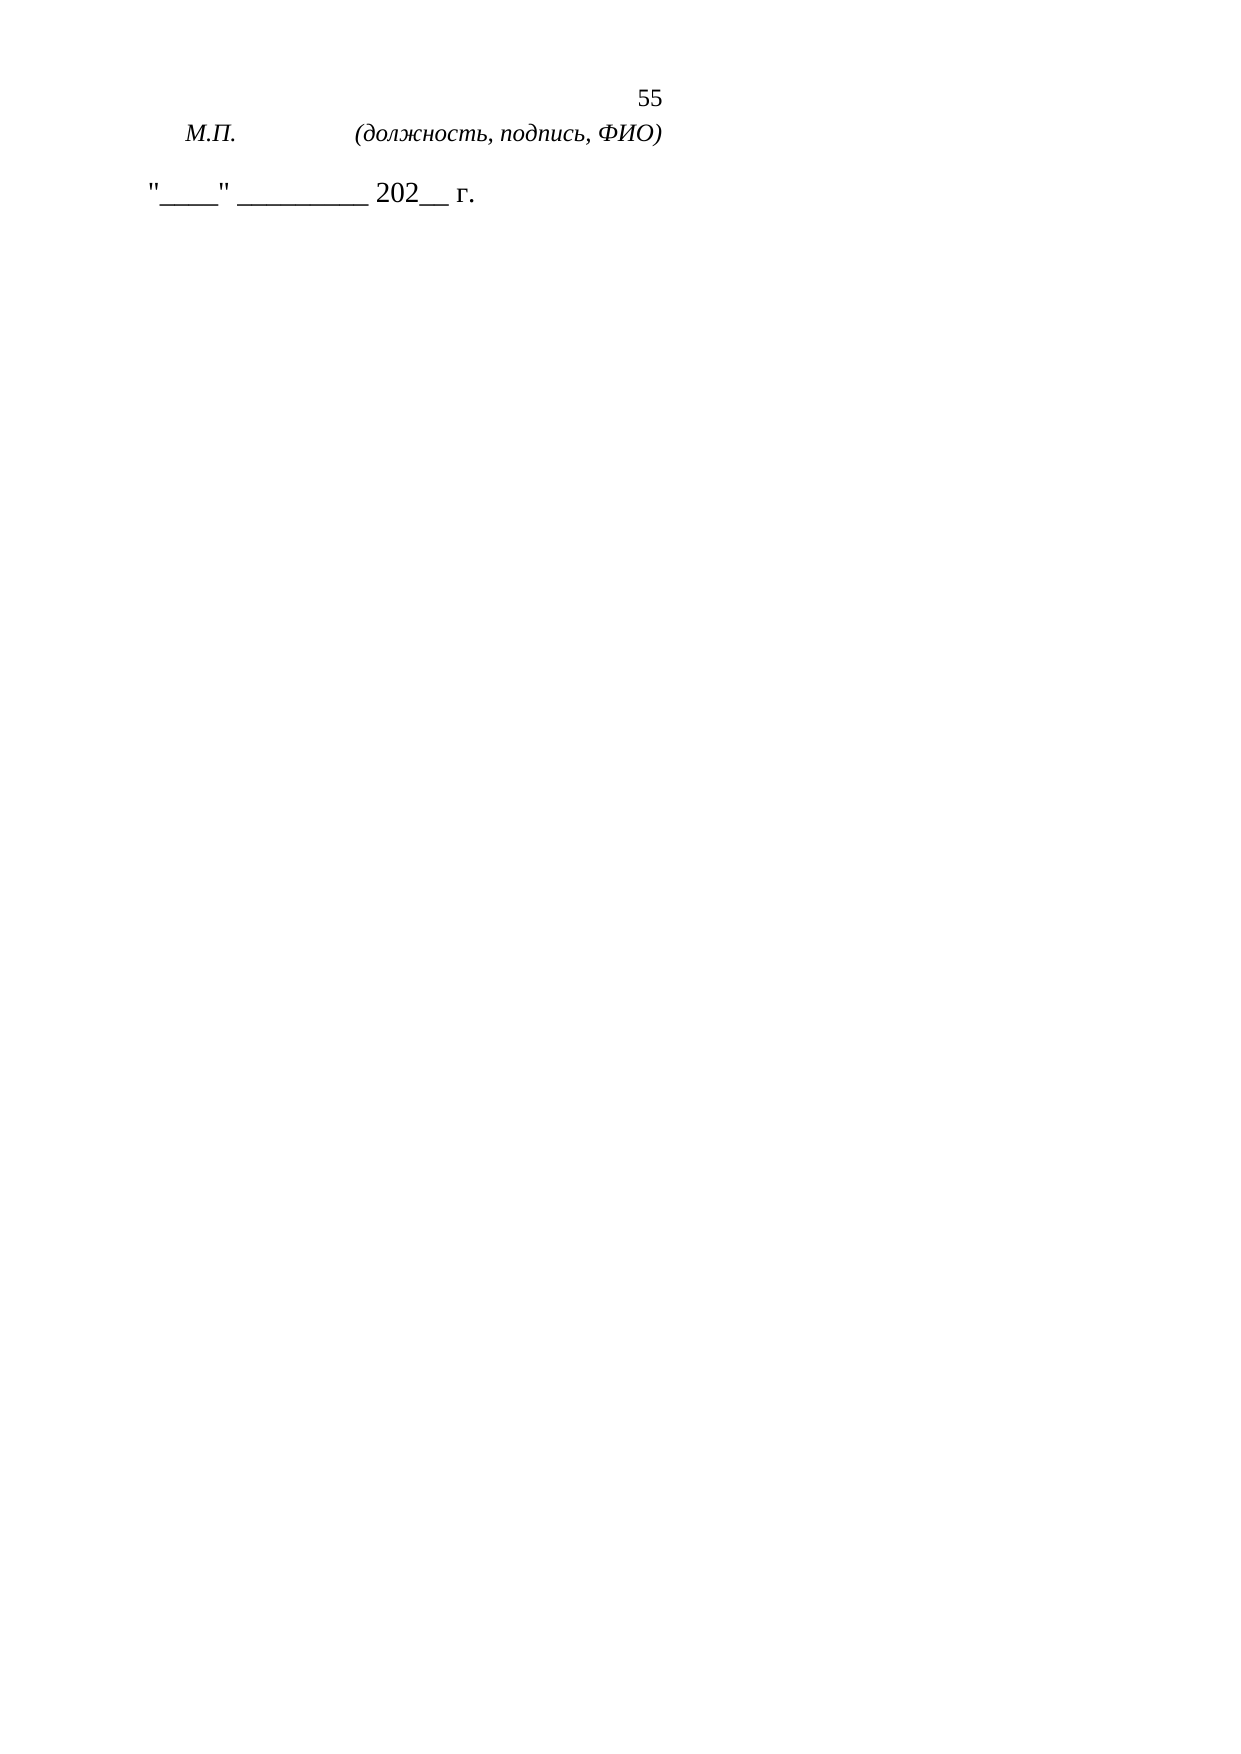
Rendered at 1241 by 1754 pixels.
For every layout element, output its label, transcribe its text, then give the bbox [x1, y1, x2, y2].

text М.П. (должность, подпись, ФИО) [148, 118, 1152, 147]
text "____" _________ 202__ г. [148, 176, 1152, 209]
